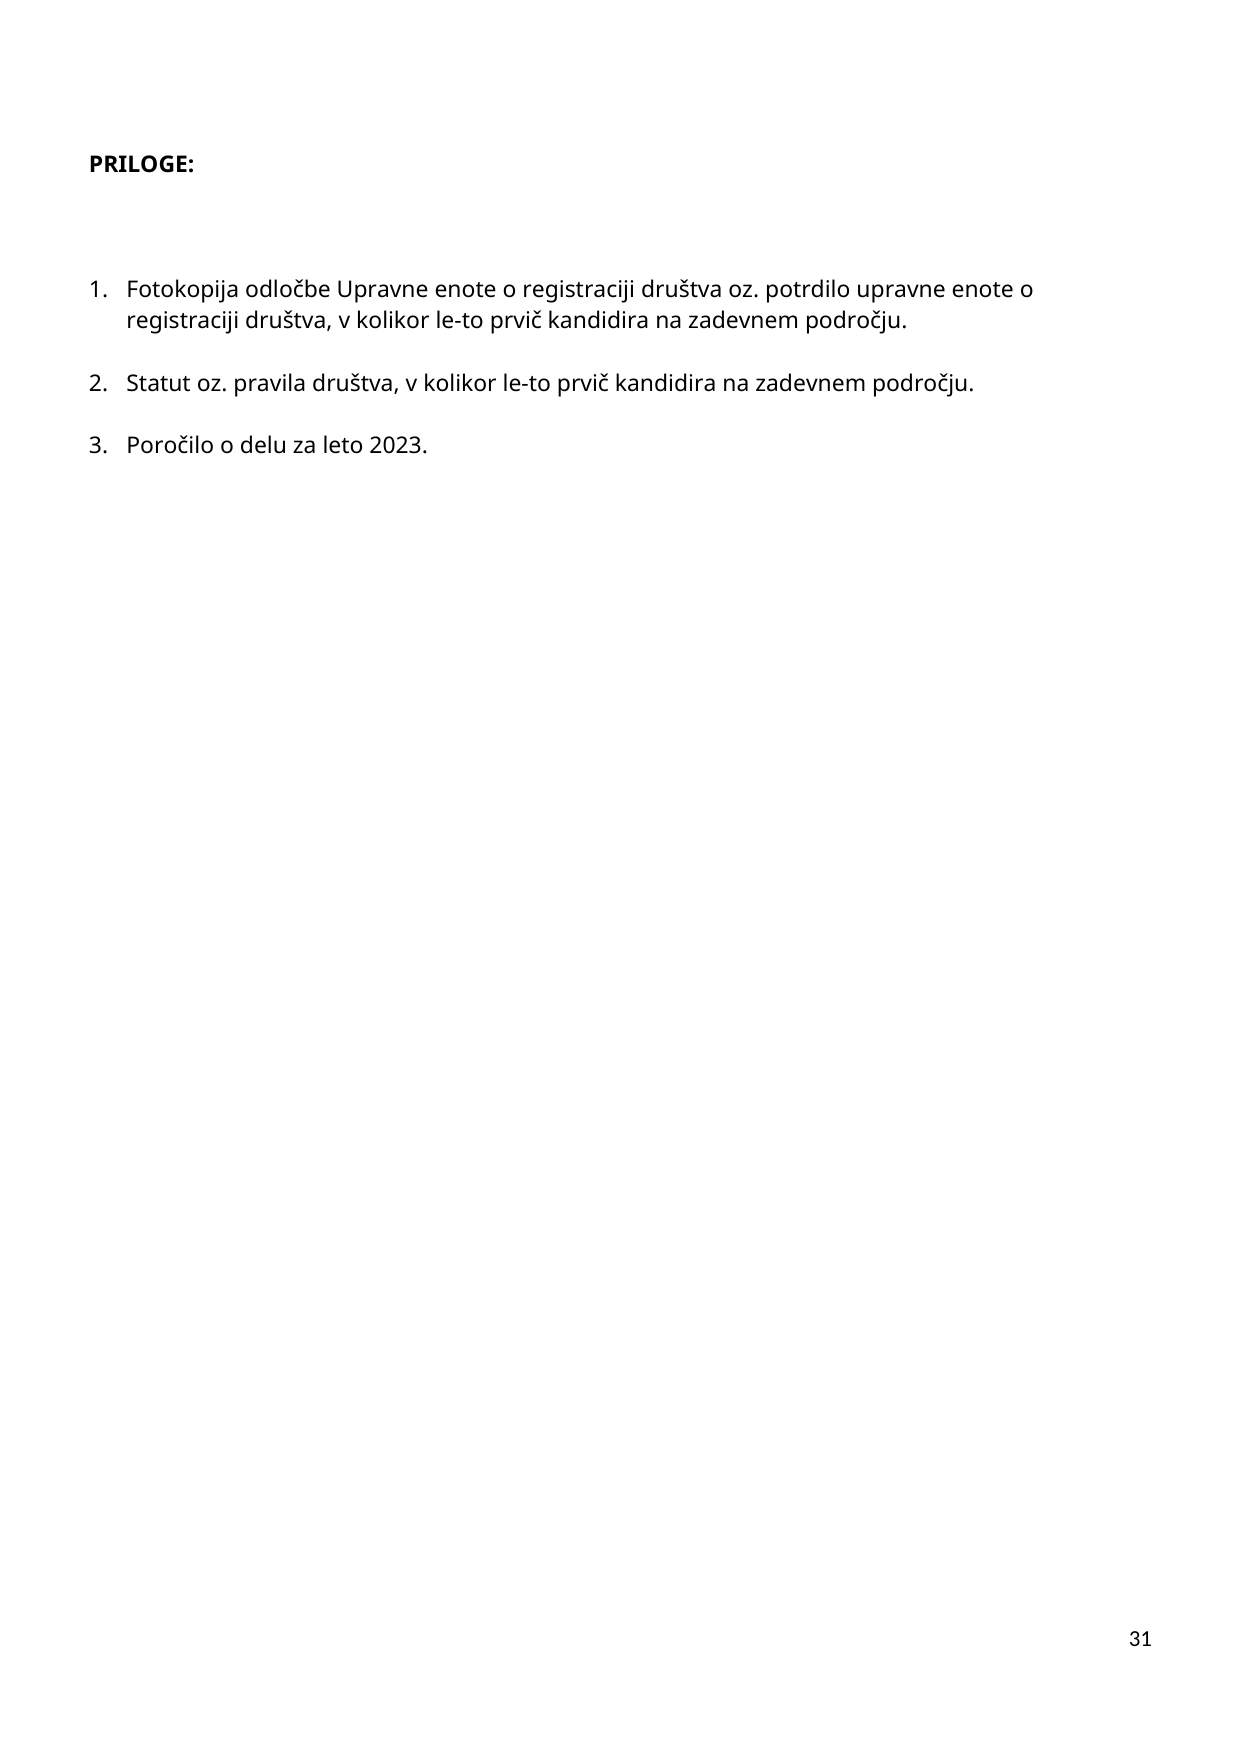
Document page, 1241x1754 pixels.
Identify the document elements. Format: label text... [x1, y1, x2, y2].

list Statut oz. pravila društva, v kolikor le-to prvič kandidira na zadevnem področju. [89, 366, 1152, 398]
list Fotokopija odločbe Upravne enote o registraciji društva oz. potrdilo upravne enote o registraciji društva, v kolikor le-to prvič kandidira na zadevnem področju. [89, 273, 1152, 335]
text PRILOGE: [89, 148, 1152, 179]
list Poročilo o delu za leto 2023. [89, 429, 1152, 460]
